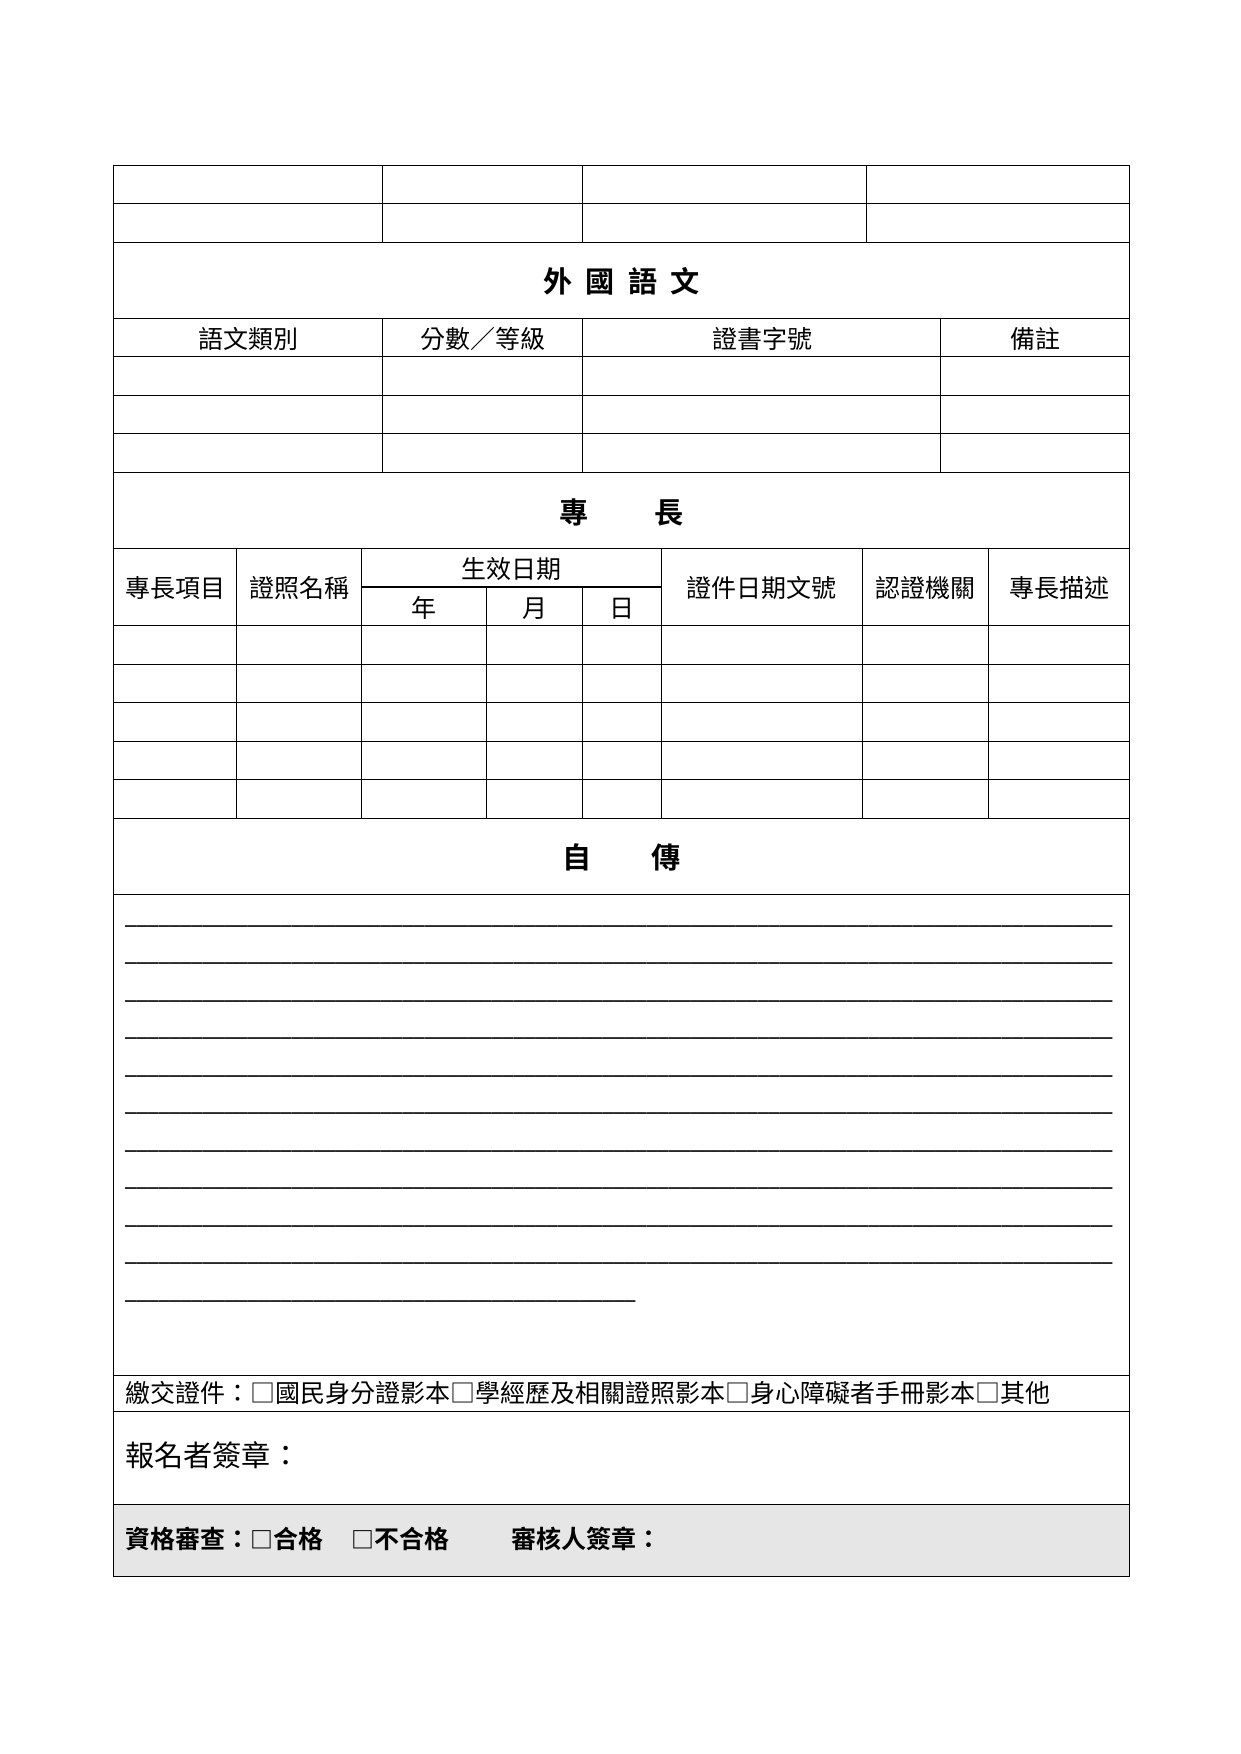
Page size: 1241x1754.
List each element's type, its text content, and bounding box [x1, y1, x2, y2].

table_cell [583, 703, 661, 741]
table_cell 年 [362, 588, 486, 625]
table_cell [237, 626, 361, 663]
table_cell [583, 626, 661, 663]
table_cell [583, 742, 661, 779]
table_cell 專 長 [114, 473, 1129, 548]
table_cell [583, 204, 866, 242]
table_cell 專長項目 [114, 549, 236, 625]
table_cell 資格審查：□合格 □不合格 審核人簽章： [114, 1505, 1129, 1576]
table_cell 自 傳 [114, 819, 1129, 894]
table_cell 證書字號 [583, 319, 940, 356]
table_cell [941, 396, 1129, 433]
table_cell [383, 166, 582, 203]
table_cell [487, 780, 582, 818]
table_cell [114, 396, 382, 433]
table_cell [362, 742, 486, 779]
table_cell [583, 357, 940, 395]
table_cell [989, 626, 1129, 663]
table_cell [863, 780, 988, 818]
table_cell [583, 166, 866, 203]
table_cell [863, 626, 988, 663]
table_cell [867, 166, 1129, 203]
table_cell [383, 204, 582, 242]
table_cell [362, 626, 486, 663]
table_cell [583, 396, 940, 433]
table_cell [114, 357, 382, 395]
table_cell [662, 703, 862, 741]
table_cell ________________________________________________________________________________________________________________________________________________________________________________________________________________________________________________________________________________________________________________________________________________________________________________________________________________________________________________________________________________________________________________________________________________________________________________________________________________________________________________________________________________________________________________________________________________________________________________________________________________________________________________________________________________________________________________________________________________________________________ [114, 895, 1129, 1375]
table_cell [863, 665, 988, 702]
table_cell [583, 434, 940, 472]
table_cell [362, 665, 486, 702]
table_cell 備註 [941, 319, 1129, 356]
table_cell [237, 665, 361, 702]
table_cell [487, 703, 582, 741]
table_cell [941, 434, 1129, 472]
table_cell [114, 434, 382, 472]
table_cell [487, 665, 582, 702]
table_cell 專長描述 [989, 549, 1129, 625]
table_cell [383, 396, 582, 433]
table_cell [114, 780, 236, 818]
table_cell [362, 780, 486, 818]
table_cell [989, 742, 1129, 779]
table_cell [662, 626, 862, 663]
table_cell [583, 780, 661, 818]
table_cell [114, 166, 382, 203]
table_cell 語文類別 [114, 319, 382, 356]
table_cell [114, 204, 382, 242]
table_cell [583, 665, 661, 702]
table_cell 外 國 語 文 [114, 243, 1129, 318]
table_cell 報名者簽章： [114, 1412, 1129, 1503]
table_cell [237, 703, 361, 741]
table_cell 繳交證件：□國民身分證影本□學經歷及相關證照影本□身心障礙者手冊影本□其他 [114, 1376, 1129, 1411]
table_cell [662, 742, 862, 779]
table_cell [114, 703, 236, 741]
table_cell [362, 703, 486, 741]
table_cell [662, 780, 862, 818]
table_cell 證照名稱 [237, 549, 361, 625]
table_cell [863, 703, 988, 741]
table_cell [989, 703, 1129, 741]
table_cell 日 [583, 588, 661, 625]
table_cell [487, 626, 582, 663]
table_cell [383, 357, 582, 395]
table_cell 生效日期 [362, 549, 661, 586]
table_cell [989, 665, 1129, 702]
table_cell 認證機關 [863, 549, 988, 625]
table_cell [237, 780, 361, 818]
table_cell [487, 742, 582, 779]
table_cell [383, 434, 582, 472]
table_cell [941, 357, 1129, 395]
table_cell [867, 204, 1129, 242]
table_cell [662, 665, 862, 702]
table_cell [989, 780, 1129, 818]
table_cell [863, 742, 988, 779]
table_cell 月 [487, 588, 582, 625]
table_cell 分數／等級 [383, 319, 582, 356]
table_cell [114, 626, 236, 663]
table_cell 證件日期文號 [662, 549, 862, 625]
table_cell [237, 742, 361, 779]
table_cell [114, 742, 236, 779]
table_cell [114, 665, 236, 702]
